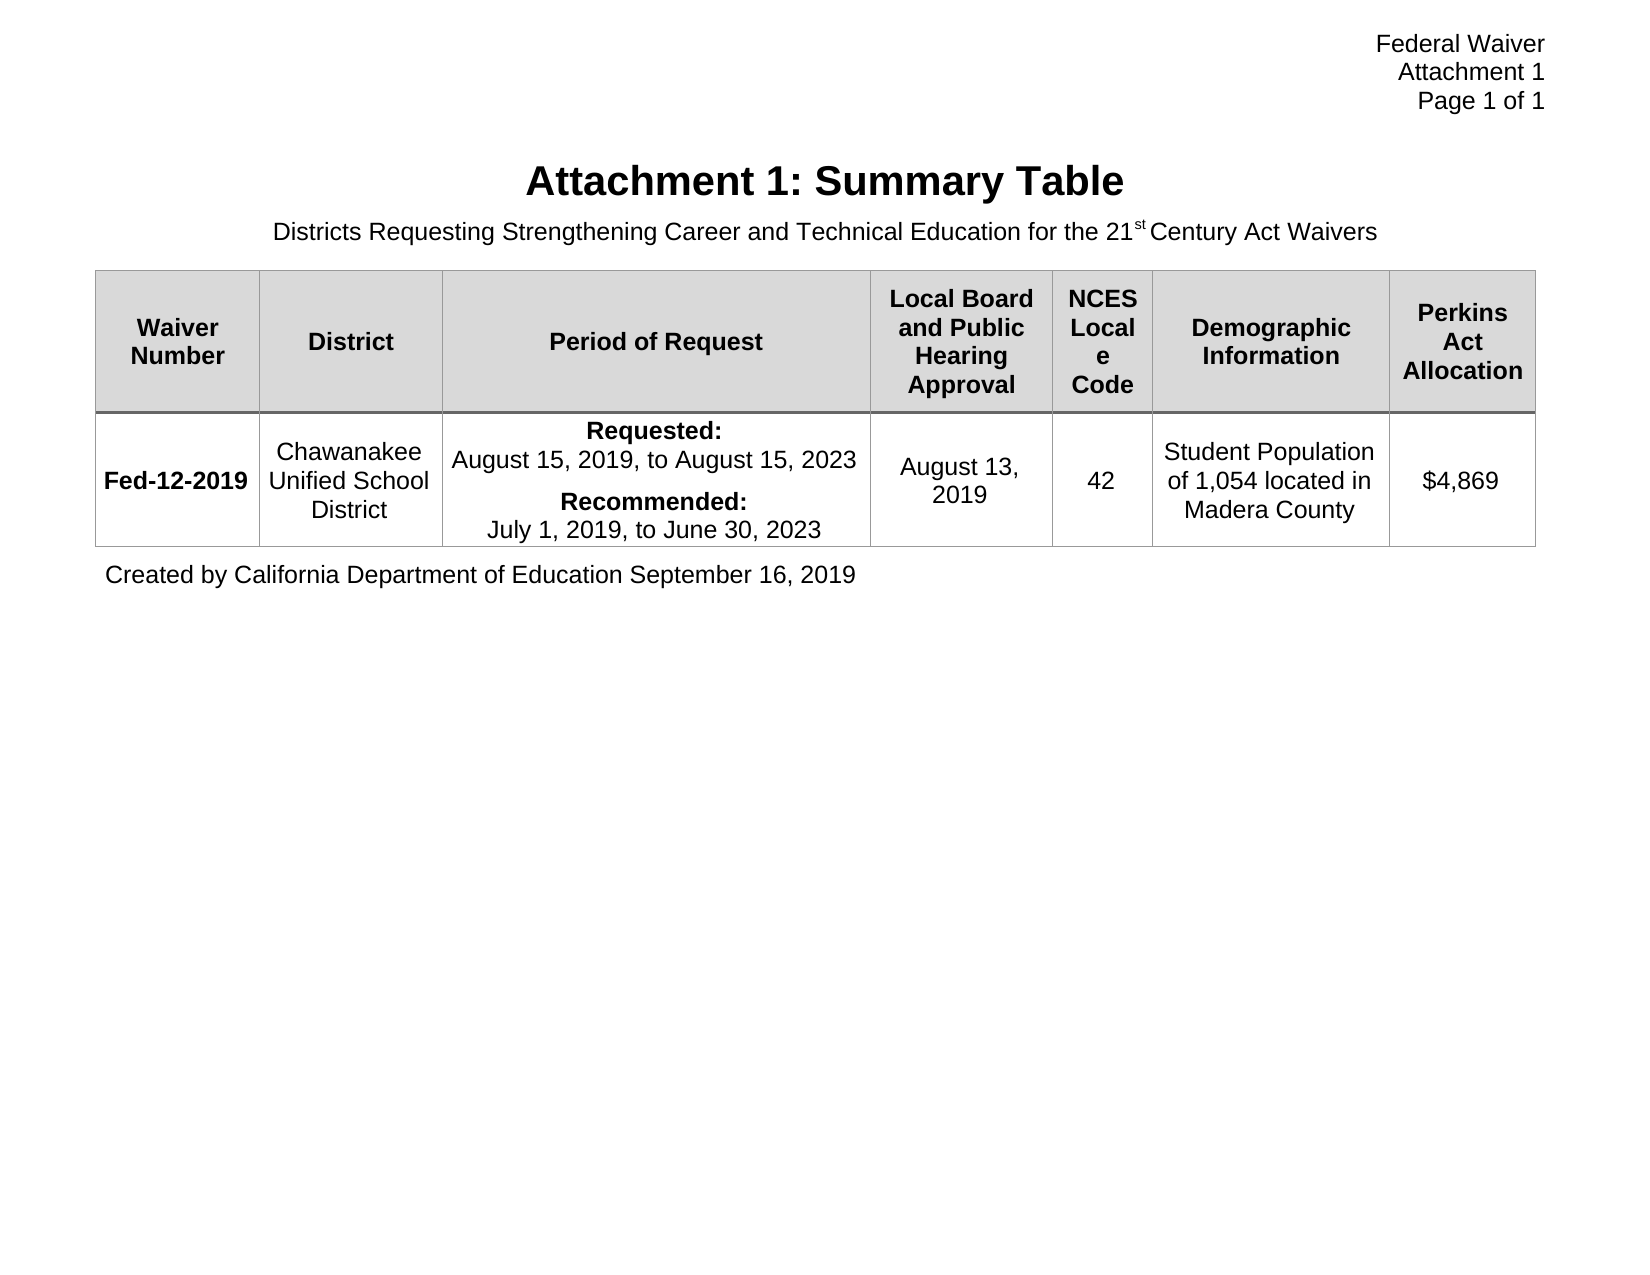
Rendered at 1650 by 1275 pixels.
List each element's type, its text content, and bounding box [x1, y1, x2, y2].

table_cell 42 [1053, 414, 1152, 546]
table_header Demographic Information [1153, 271, 1389, 411]
table_header Local Board and Public Hearing Approval [871, 271, 1052, 411]
table_header NCES Locale Code [1053, 271, 1152, 411]
table_header Waiver Number [96, 271, 259, 411]
subtitle Attachment 1: Summary Table [105, 156, 1545, 204]
table_cell $4,869 [1390, 414, 1535, 546]
table_cell Chawanakee Unified School District [260, 414, 442, 546]
table_cell August 13, 2019 [871, 414, 1052, 546]
text Created by California Department of Education September 16, 2019 [105, 560, 1545, 588]
table_header Perkins Act Allocation [1390, 271, 1535, 411]
table_cell Student Population of 1,054 located in Madera County [1153, 414, 1389, 546]
table_header Period of Request [443, 271, 870, 411]
table_cell Fed-12-2019 [96, 414, 259, 546]
text Districts Requesting Strengthening Career and Technical Education for the 21st Century Act Waivers [1280, 216, 1545, 245]
table_header District [260, 271, 442, 411]
table_cell Requested: August 15, 2019, to August 15, 2023 Recommended: July 1, 2019, to June 30, 2023 [443, 414, 870, 546]
text Districts Requesting Strengthening Career and Technical Education for the 21st Century Act Waivers [105, 216, 502, 245]
